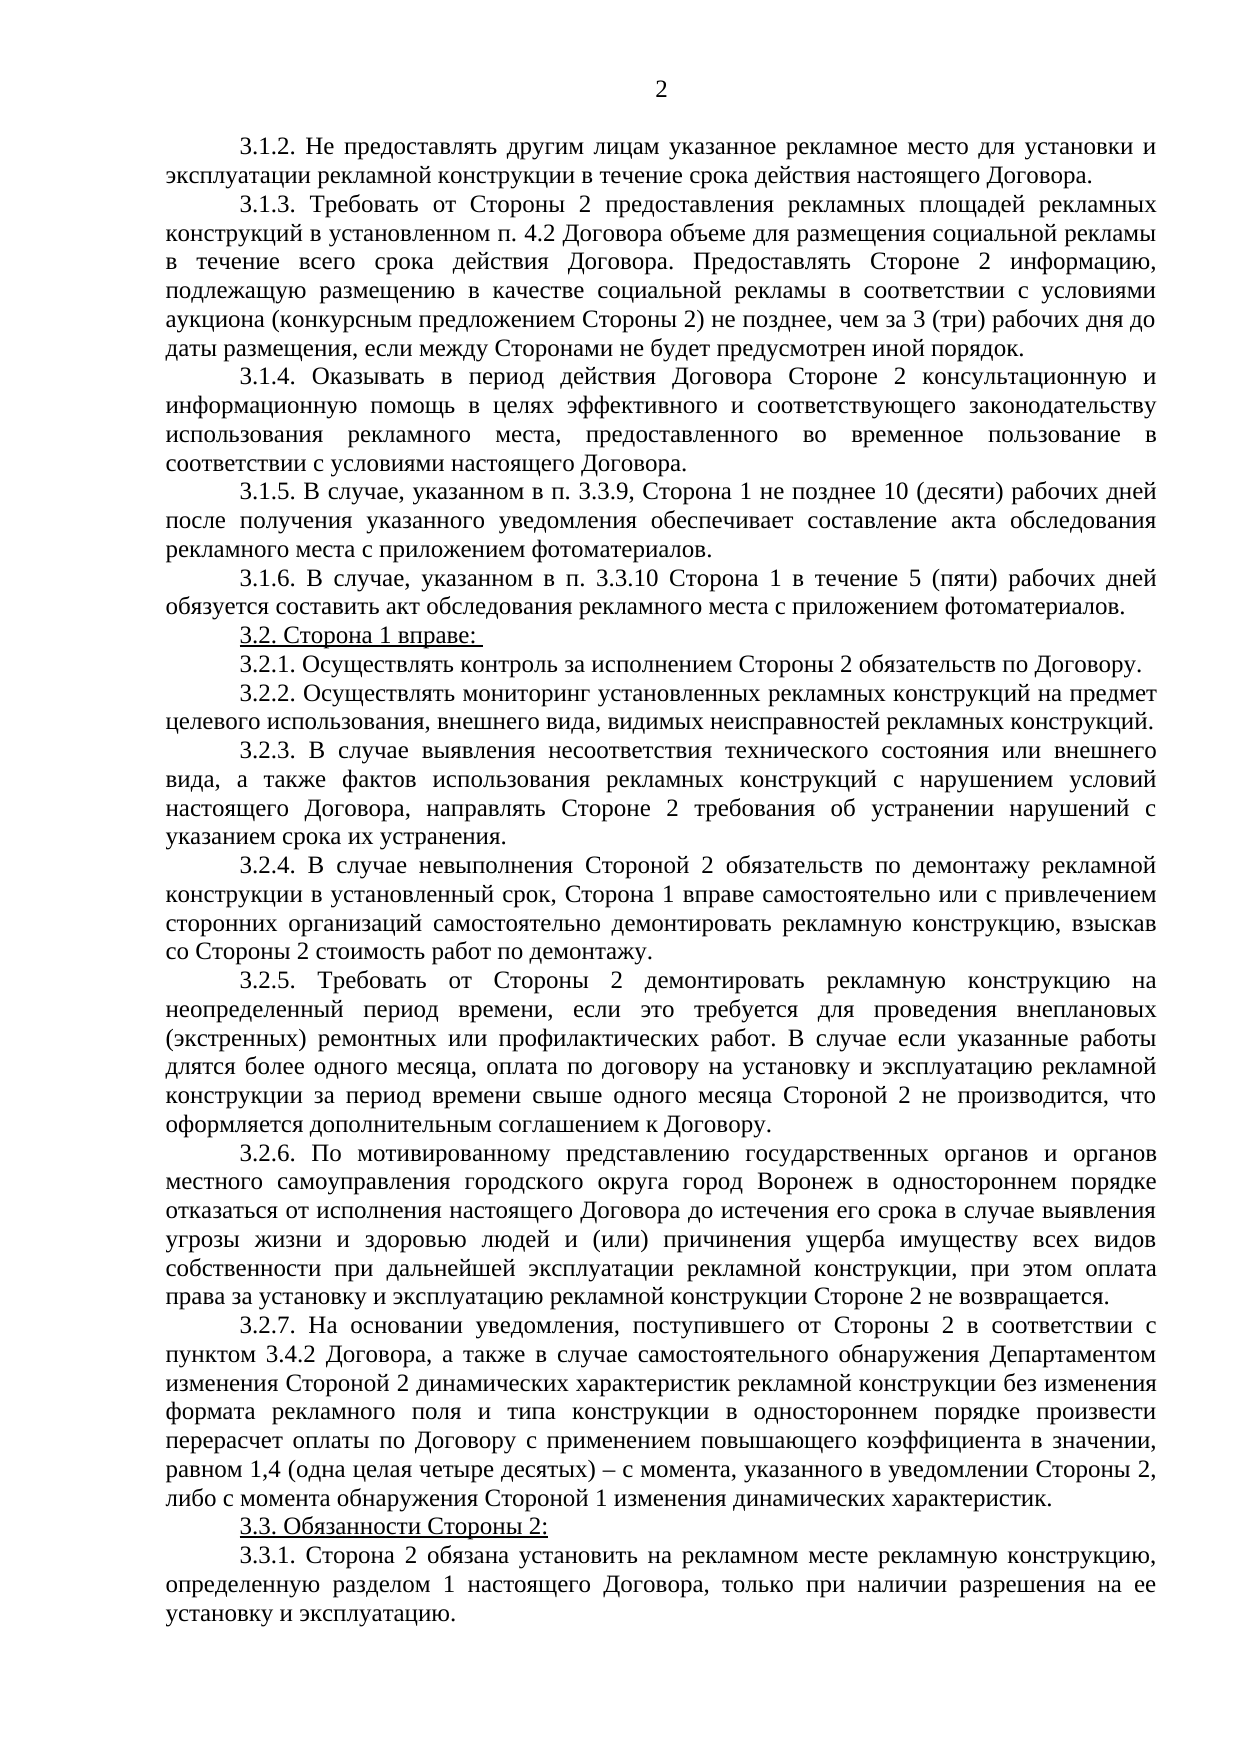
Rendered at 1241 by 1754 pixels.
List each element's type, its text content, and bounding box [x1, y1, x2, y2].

text 3.3. Обязанности Стороны 2: [165, 1511, 1157, 1540]
text 3.2.7. На основании уведомления, поступившего от Стороны 2 в соответствии с пунктом 3.4.2 Договора, а также в случае самостоятельного обнаружения Департаментом изменения Стороной 2 динамических характеристик рекламной конструкции без изменения формата рекламного поля и типа конструкции в одностороннем порядке произвести перерасчет оплаты по Договору с применением повышающего коэффициента в значении, равном 1,4 (одна целая четыре десятых) – с момента, указанного в уведомлении Стороны 2, либо с момента обнаружения Стороной 1 изменения динамических характеристик. [165, 1310, 1157, 1511]
text 3.1.2. Не предоставлять другим лицам указанное рекламное место для установки и эксплуатации рекламной конструкции в течение срока действия настоящего Договора. [165, 131, 1157, 189]
text 3.2.1. Осуществлять контроль за исполнением Стороны 2 обязательств по Договору. [165, 649, 1157, 678]
text 3.2.4. В случае невыполнения Стороной 2 обязательств по демонтажу рекламной конструкции в установленный срок, Сторона 1 вправе самостоятельно или с привлечением сторонних организаций самостоятельно демонтировать рекламную конструкцию, взыскав со Стороны 2 стоимость работ по демонтажу. [165, 850, 1157, 965]
text 3.1.4. Оказывать в период действия Договора Стороне 2 консультационную и информационную помощь в целях эффективного и соответствующего законодательству использования рекламного места, предоставленного во временное пользование в соответствии с условиями настоящего Договора. [165, 361, 1157, 476]
text 3.2. Сторона 1 вправе: [165, 620, 1157, 649]
text 3.1.5. В случае, указанном в п. 3.3.9, Сторона 1 не позднее 10 (десяти) рабочих дней после получения указанного уведомления обеспечивает составление акта обследования рекламного места с приложением фотоматериалов. [165, 476, 1157, 563]
text 3.3.1. Сторона 2 обязана установить на рекламном месте рекламную конструкцию, определенную разделом 1 настоящего Договора, только при наличии разрешения на ее установку и эксплуатацию. [165, 1540, 1157, 1626]
text 3.2.6. По мотивированному представлению государственных органов и органов местного самоуправления городского округа город Воронеж в одностороннем порядке отказаться от исполнения настоящего Договора до истечения его срока в случае выявления угрозы жизни и здоровью людей и (или) причинения ущерба имуществу всех видов собственности при дальнейшей эксплуатации рекламной конструкции, при этом оплата права за установку и эксплуатацию рекламной конструкции Стороне 2 не возвращается. [165, 1138, 1157, 1310]
text 3.1.6. В случае, указанном в п. 3.3.10 Сторона 1 в течение 5 (пяти) рабочих дней обязуется составить акт обследования рекламного места с приложением фотоматериалов. [165, 563, 1157, 620]
text 3.2.5. Требовать от Стороны 2 демонтировать рекламную конструкцию на неопределенный период времени, если это требуется для проведения внеплановых (экстренных) ремонтных или профилактических работ. В случае если указанные работы длятся более одного месяца, оплата по договору на установку и эксплуатацию рекламной конструкции за период времени свыше одного месяца Стороной 2 не производится, что оформляется дополнительным соглашением к Договору. [165, 965, 1157, 1138]
text 3.2.3. В случае выявления несоответствия технического состояния или внешнего вида, а также фактов использования рекламных конструкций с нарушением условий настоящего Договора, направлять Стороне 2 требования об устранении нарушений с указанием срока их устранения. [165, 735, 1157, 850]
text 3.1.3. Требовать от Стороны 2 предоставления рекламных площадей рекламных конструкций в установленном п. 4.2 Договора объеме для размещения социальной рекламы в течение всего срока действия Договора. Предоставлять Стороне 2 информацию, подлежащую размещению в качестве социальной рекламы в соответствии с условиями аукциона (конкурсным предложением Стороны 2) не позднее, чем за 3 (три) рабочих дня до даты размещения, если между Сторонами не будет предусмотрен иной порядок. [165, 189, 1157, 361]
text 3.2.2. Осуществлять мониторинг установленных рекламных конструкций на предмет целевого использования, внешнего вида, видимых неисправностей рекламных конструкций. [165, 678, 1157, 735]
